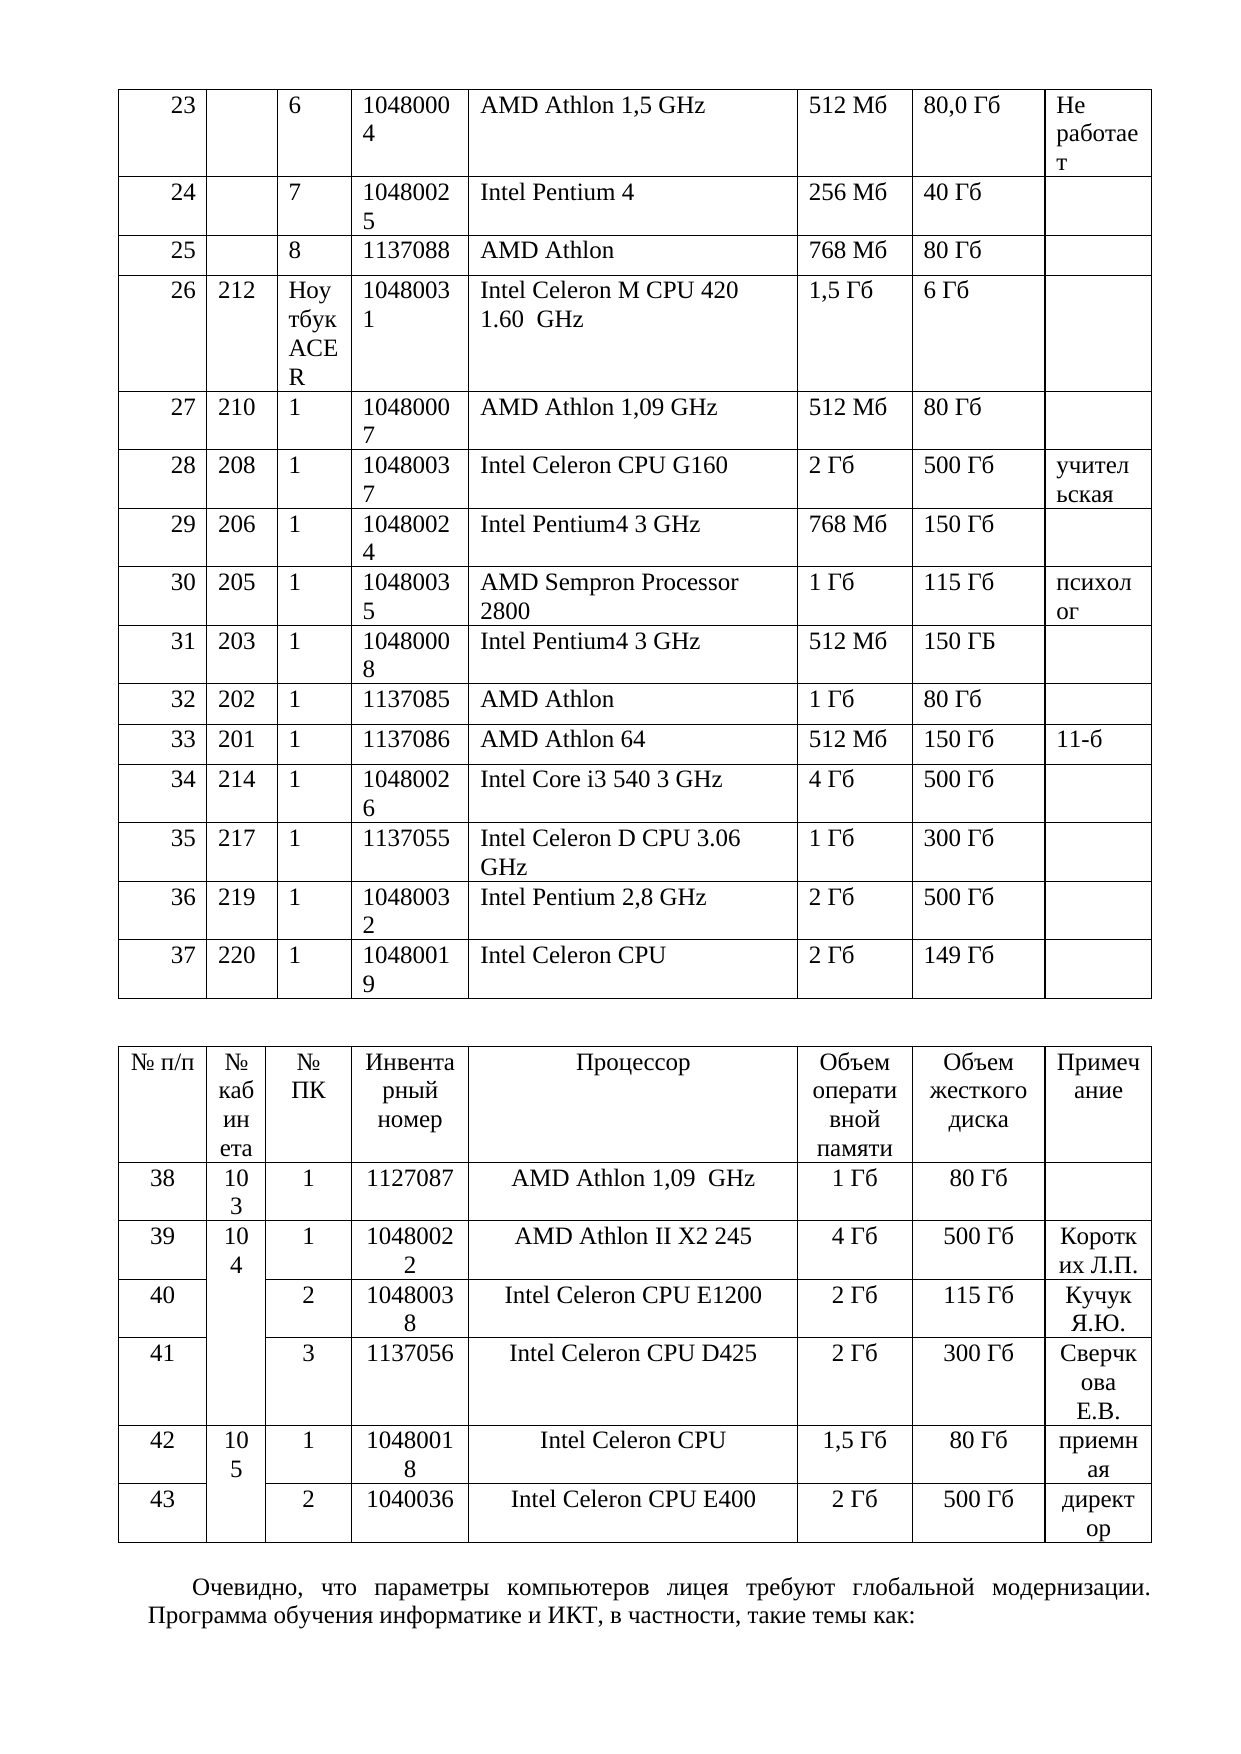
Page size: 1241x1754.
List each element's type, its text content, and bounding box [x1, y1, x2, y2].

table_cell [1046, 509, 1151, 566]
table_cell 206 [207, 509, 277, 566]
table_cell 214 [207, 765, 277, 822]
table_cell 10480004 [352, 90, 468, 176]
table_cell 80 Гб [913, 392, 1044, 449]
table_cell 43 [119, 1484, 206, 1542]
table_cell 1137085 [352, 684, 468, 723]
table_cell 1 [278, 882, 351, 939]
table_cell Intel Celeron D CPU 3.06 GHz [469, 823, 797, 881]
table_cell 34 [119, 765, 206, 822]
table_cell AMD Sempron Processor 2800 [469, 567, 797, 625]
table_cell 10480031 [352, 276, 468, 391]
table_header Процессор [469, 1047, 797, 1162]
table_cell 80 Гб [913, 684, 1044, 723]
table_cell 1137055 [352, 823, 468, 881]
table_cell AMD Athlon II X2 245 [469, 1221, 797, 1279]
table_cell 30 [119, 567, 206, 625]
table_cell 10480032 [352, 882, 468, 939]
table_cell 3 [266, 1338, 351, 1424]
table_cell 768 Мб [798, 236, 912, 274]
table_cell 2 Гб [798, 940, 912, 998]
table_cell 256 Мб [798, 177, 912, 234]
table_cell [1046, 823, 1151, 881]
table_cell [1046, 276, 1151, 391]
table_cell 105 [207, 1426, 265, 1542]
table_cell 26 [119, 276, 206, 391]
table_cell 150 Гб [913, 725, 1044, 763]
table_cell 10480007 [352, 392, 468, 449]
table_cell AMD Athlon 1,09 GHz [469, 392, 797, 449]
table_cell 31 [119, 626, 206, 683]
table_cell 35 [119, 823, 206, 881]
table_cell [1046, 236, 1151, 274]
table_cell учительская [1046, 450, 1151, 508]
table_cell 32 [119, 684, 206, 723]
table_cell 10480024 [352, 509, 468, 566]
table_cell 1137088 [352, 236, 468, 274]
table_cell Intel Celeron CPU [469, 1426, 797, 1483]
table_cell 29 [119, 509, 206, 566]
table_cell 149 Гб [913, 940, 1044, 998]
table_cell 42 [119, 1426, 206, 1483]
table_cell 1 [278, 725, 351, 763]
table_cell 4 Гб [798, 1221, 912, 1279]
table_cell 10480008 [352, 626, 468, 683]
table_cell 33 [119, 725, 206, 763]
table_cell Не работает [1046, 90, 1151, 176]
table_cell [1046, 882, 1151, 939]
table_cell 1 [278, 509, 351, 566]
table_header Объем жесткого диска [913, 1047, 1044, 1162]
table_cell 10480019 [352, 940, 468, 998]
table_cell 80 Гб [913, 236, 1044, 274]
table_cell 104 [207, 1221, 265, 1424]
table_cell 220 [207, 940, 277, 998]
table_cell Ноутбук ACER [278, 276, 351, 391]
table_cell 210 [207, 392, 277, 449]
table_cell Коротких Л.П. [1046, 1221, 1151, 1279]
table_cell 10480018 [352, 1426, 468, 1483]
table_cell 1,5 Гб [798, 1426, 912, 1483]
table_cell 150 Гб [913, 509, 1044, 566]
table_cell 150 ГБ [913, 626, 1044, 683]
table_cell психолог [1046, 567, 1151, 625]
table_cell 10480035 [352, 567, 468, 625]
table_cell [1046, 940, 1151, 998]
table_header № кабинета [207, 1047, 265, 1162]
table_cell 300 Гб [913, 823, 1044, 881]
table_cell 512 Мб [798, 90, 912, 176]
table_header Примечание [1046, 1047, 1151, 1162]
table_cell [1046, 684, 1151, 723]
table_cell Intel Core i3 540 3 GHz [469, 765, 797, 822]
table_cell 1,5 Гб [798, 276, 912, 391]
table_cell [1046, 626, 1151, 683]
table_cell Intel Celeron M CPU 420 1.60 GHz [469, 276, 797, 391]
table_cell Intel Celeron CPU D425 [469, 1338, 797, 1424]
table_cell 1 [278, 765, 351, 822]
table_cell 512 Мб [798, 626, 912, 683]
table_cell 1 Гб [798, 1163, 912, 1220]
table_header Инвентарный номер [352, 1047, 468, 1162]
table_cell 41 [119, 1338, 206, 1424]
table_cell 202 [207, 684, 277, 723]
table_cell Intel Celeron CPU E400 [469, 1484, 797, 1542]
table_cell 1137086 [352, 725, 468, 763]
table_cell 6 Гб [913, 276, 1044, 391]
table_cell [207, 90, 277, 176]
table_cell 10480025 [352, 177, 468, 234]
table_cell 38 [119, 1163, 206, 1220]
table_cell Intel Pentium 4 [469, 177, 797, 234]
table_cell 10480022 [352, 1221, 468, 1279]
table_cell 208 [207, 450, 277, 508]
table_cell 1 [278, 567, 351, 625]
table_cell AMD Athlon 1,09 GHz [469, 1163, 797, 1220]
table_cell 2 [266, 1280, 351, 1337]
table_cell 23 [119, 90, 206, 176]
table_cell 40 [119, 1280, 206, 1337]
table_cell 1137056 [352, 1338, 468, 1424]
table_cell AMD Athlon [469, 236, 797, 274]
table_cell [1046, 177, 1151, 234]
table_cell 500 Гб [913, 765, 1044, 822]
table_cell Intel Pentium 2,8 GHz [469, 882, 797, 939]
table_cell AMD Athlon 64 [469, 725, 797, 763]
table_cell 115 Гб [913, 1280, 1044, 1337]
table_cell 217 [207, 823, 277, 881]
table_cell 201 [207, 725, 277, 763]
table_cell AMD Athlon [469, 684, 797, 723]
table_cell Intel Pentium4 3 GHz [469, 509, 797, 566]
table_cell 203 [207, 626, 277, 683]
table_cell 4 Гб [798, 765, 912, 822]
table_cell AMD Athlon 1,5 GHz [469, 90, 797, 176]
table_cell 10480038 [352, 1280, 468, 1337]
table_cell 2 Гб [798, 1280, 912, 1337]
table_cell 11-б [1046, 725, 1151, 763]
table_cell 512 Мб [798, 392, 912, 449]
table_cell Кучук Я.Ю. [1046, 1280, 1151, 1337]
table_cell 1 [278, 823, 351, 881]
table_cell 36 [119, 882, 206, 939]
table_cell 1 [278, 626, 351, 683]
table_cell 6 [278, 90, 351, 176]
table_cell 10480037 [352, 450, 468, 508]
table_cell 1 [266, 1163, 351, 1220]
table_cell Intel Celeron CPU E1200 [469, 1280, 797, 1337]
table_cell [1046, 392, 1151, 449]
table_cell 1 Гб [798, 823, 912, 881]
table_cell 205 [207, 567, 277, 625]
table_cell 1 Гб [798, 684, 912, 723]
table_cell 1127087 [352, 1163, 468, 1220]
table_header Объем оперативной памяти [798, 1047, 912, 1162]
text Очевидно, что параметры компьютеров лицея требуют глобальной модернизации. Программа обучения информатике и ИКТ, в частности, такие темы как: [148, 1572, 1152, 1629]
table_cell приемная [1046, 1426, 1151, 1483]
table_cell 8 [278, 236, 351, 274]
table_cell 212 [207, 276, 277, 391]
table_cell 1 [278, 684, 351, 723]
table_cell 2 Гб [798, 1338, 912, 1424]
table_cell 80 Гб [913, 1163, 1044, 1220]
table_cell 103 [207, 1163, 265, 1220]
table_cell 1040036 [352, 1484, 468, 1542]
table_cell 500 Гб [913, 1484, 1044, 1542]
table_cell 1 [278, 450, 351, 508]
table_cell 39 [119, 1221, 206, 1279]
table_cell 1 Гб [798, 567, 912, 625]
table_cell 1 [266, 1426, 351, 1483]
table_cell 768 Мб [798, 509, 912, 566]
table_cell Сверчкова Е.В. [1046, 1338, 1151, 1424]
table_cell 219 [207, 882, 277, 939]
table_header № ПК [266, 1047, 351, 1162]
table_cell 27 [119, 392, 206, 449]
table_cell Intel Celeron CPU G160 [469, 450, 797, 508]
table_cell 80,0 Гб [913, 90, 1044, 176]
table_cell 80 Гб [913, 1426, 1044, 1483]
table_cell директор [1046, 1484, 1151, 1542]
table_cell 2 [266, 1484, 351, 1542]
table_cell 25 [119, 236, 206, 274]
table_cell Intel Celeron CPU [469, 940, 797, 998]
table_cell 500 Гб [913, 450, 1044, 508]
table_cell 37 [119, 940, 206, 998]
table_cell 2 Гб [798, 450, 912, 508]
table_cell [1046, 765, 1151, 822]
table_cell 2 Гб [798, 1484, 912, 1542]
table_cell 24 [119, 177, 206, 234]
table_cell 1 [266, 1221, 351, 1279]
table_cell Intel Pentium4 3 GHz [469, 626, 797, 683]
table_cell 512 Мб [798, 725, 912, 763]
table_cell 1 [278, 392, 351, 449]
table_cell 500 Гб [913, 1221, 1044, 1279]
table_cell 7 [278, 177, 351, 234]
table_header № п/п [119, 1047, 206, 1162]
table_cell 300 Гб [913, 1338, 1044, 1424]
table_cell 1 [278, 940, 351, 998]
table_cell [207, 236, 277, 274]
table_cell 500 Гб [913, 882, 1044, 939]
table_cell 10480026 [352, 765, 468, 822]
table_cell 2 Гб [798, 882, 912, 939]
table_cell 28 [119, 450, 206, 508]
table_cell 115 Гб [913, 567, 1044, 625]
table_cell 40 Гб [913, 177, 1044, 234]
table_cell [1046, 1163, 1151, 1220]
table_cell [207, 177, 277, 234]
